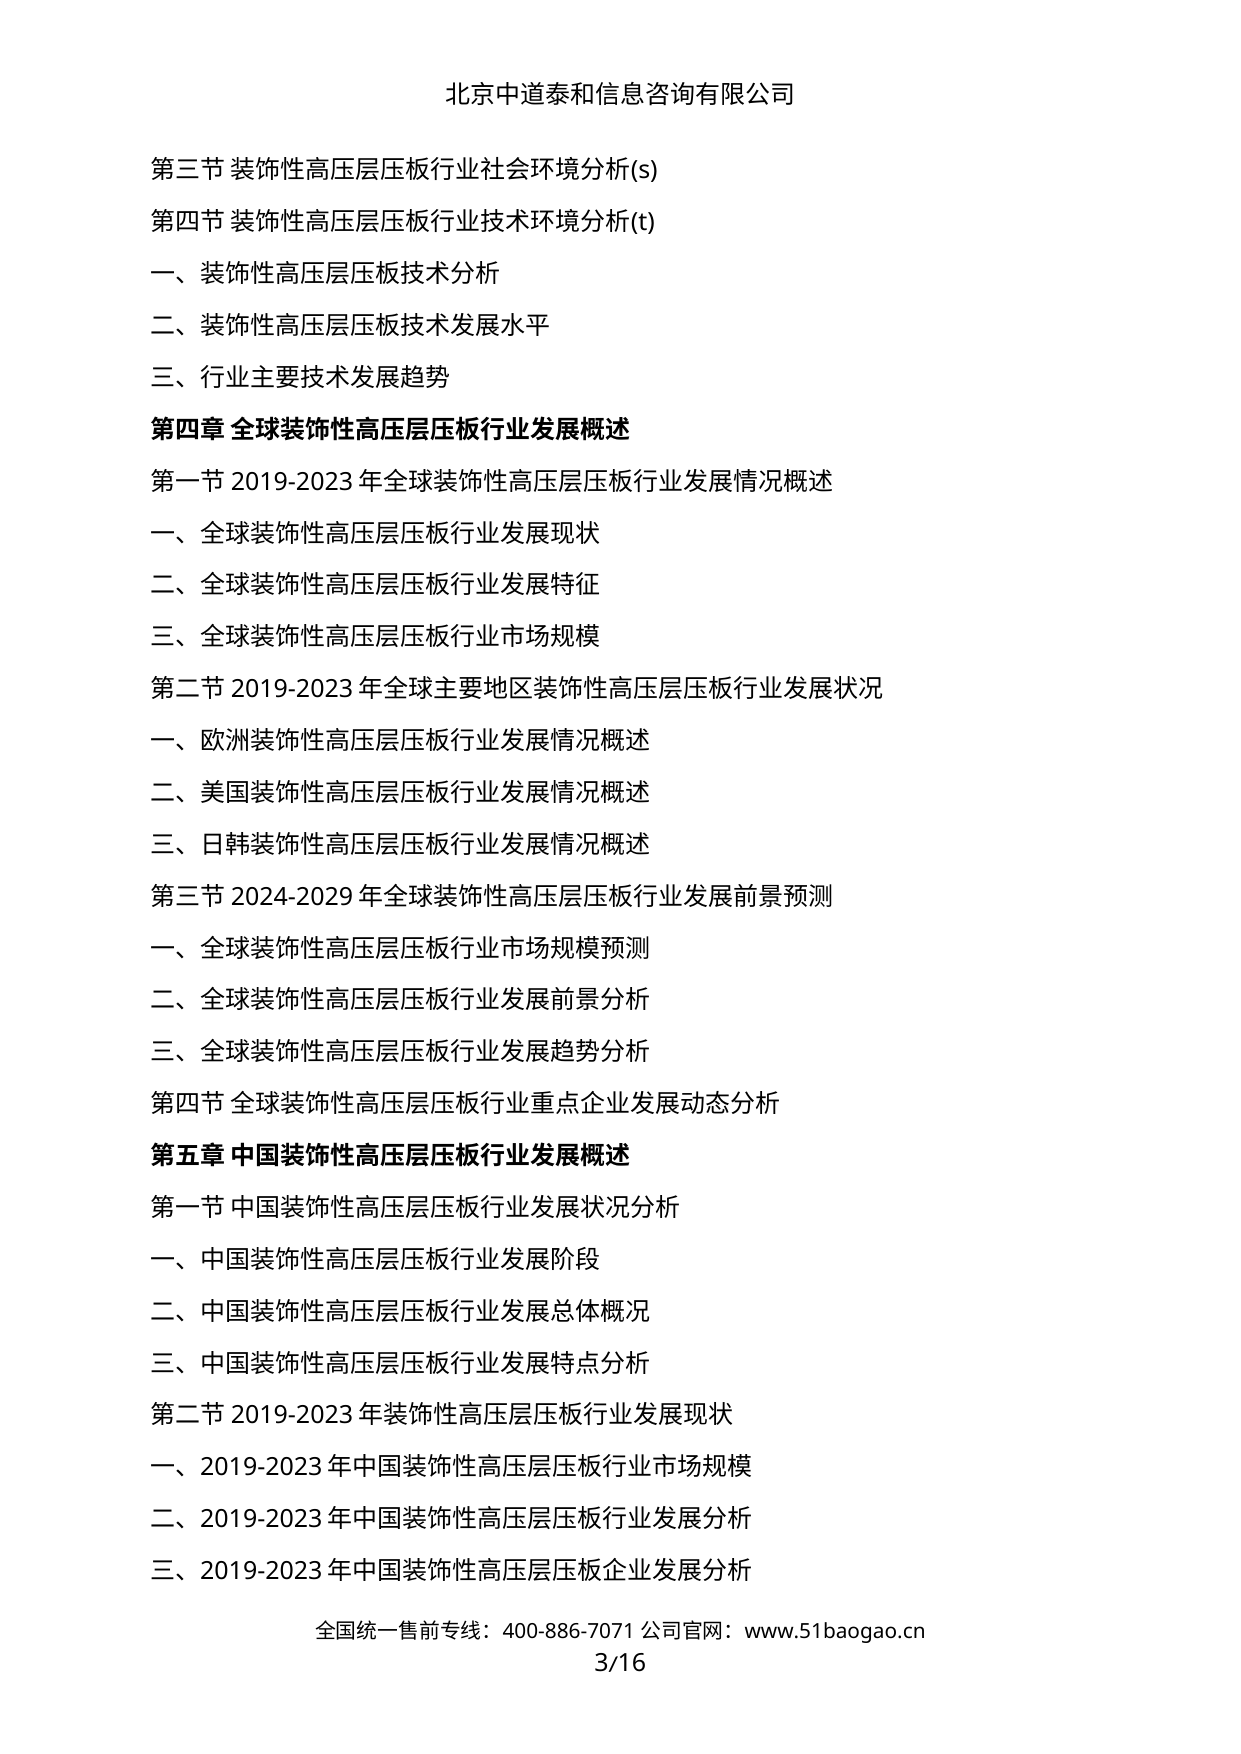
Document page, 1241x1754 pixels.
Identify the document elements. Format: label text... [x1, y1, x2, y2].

text 第二节 2019-2023年全球主要地区装饰性高压层压板行业发展状况 [150, 669, 1090, 705]
text 一、全球装饰性高压层压板行业市场规模预测 [150, 928, 1090, 964]
text 第四节 装饰性高压层压板行业技术环境分析(t) [150, 202, 1090, 238]
text 一、装饰性高压层压板技术分析 [150, 254, 1090, 290]
text 一、欧洲装饰性高压层压板行业发展情况概述 [150, 721, 1090, 757]
text 第三节 2024-2029年全球装饰性高压层压板行业发展前景预测 [150, 876, 1090, 912]
text 第二节 2019-2023年装饰性高压层压板行业发展现状 [150, 1395, 1090, 1431]
text 三、全球装饰性高压层压板行业发展趋势分析 [150, 1032, 1090, 1068]
text 二、全球装饰性高压层压板行业发展前景分析 [150, 980, 1090, 1016]
text 第四章 全球装饰性高压层压板行业发展概述 [150, 409, 1090, 446]
text 一、全球装饰性高压层压板行业发展现状 [150, 513, 1090, 549]
text 第四节 全球装饰性高压层压板行业重点企业发展动态分析 [150, 1084, 1090, 1120]
text 第五章 中国装饰性高压层压板行业发展概述 [150, 1136, 1090, 1172]
text 三、行业主要技术发展趋势 [150, 357, 1090, 394]
text 二、美国装饰性高压层压板行业发展情况概述 [150, 772, 1090, 809]
text 一、中国装饰性高压层压板行业发展阶段 [150, 1239, 1090, 1276]
text 第一节 2019-2023年全球装饰性高压层压板行业发展情况概述 [150, 461, 1090, 497]
text 三、中国装饰性高压层压板行业发展特点分析 [150, 1343, 1090, 1379]
text 三、日韩装饰性高压层压板行业发展情况概述 [150, 824, 1090, 861]
text 三、全球装饰性高压层压板行业市场规模 [150, 617, 1090, 653]
text 第三节 装饰性高压层压板行业社会环境分析(s) [150, 150, 1090, 186]
text 二、全球装饰性高压层压板行业发展特征 [150, 565, 1090, 601]
text 二、中国装饰性高压层压板行业发展总体概况 [150, 1291, 1090, 1327]
text 三、2019-2023年中国装饰性高压层压板企业发展分析 [150, 1551, 1090, 1587]
text 二、装饰性高压层压板技术发展水平 [150, 306, 1090, 342]
text 二、2019-2023年中国装饰性高压层压板行业发展分析 [150, 1499, 1090, 1535]
text 第一节 中国装饰性高压层压板行业发展状况分析 [150, 1187, 1090, 1224]
text 一、2019-2023年中国装饰性高压层压板行业市场规模 [150, 1447, 1090, 1483]
